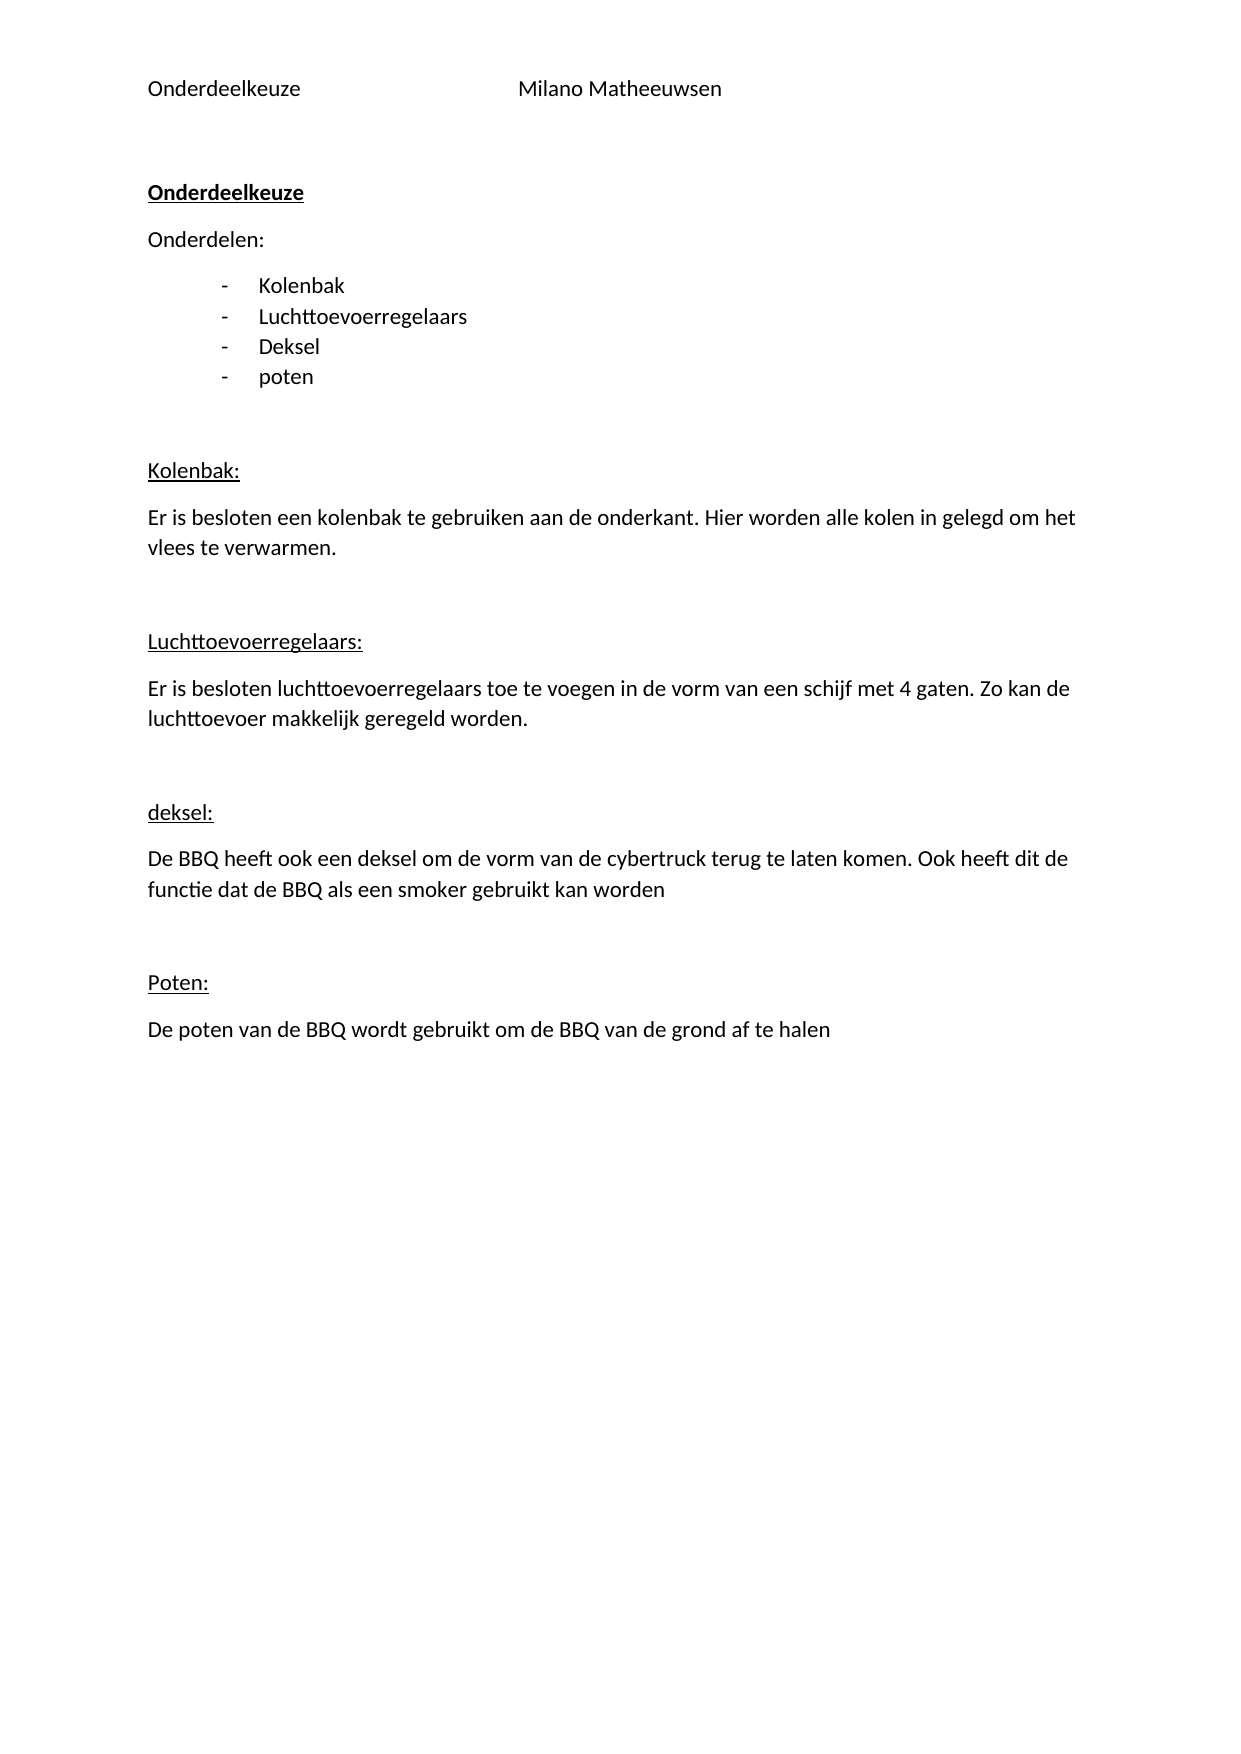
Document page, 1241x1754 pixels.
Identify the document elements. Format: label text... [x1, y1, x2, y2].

text De poten van de BBQ wordt gebruikt om de BBQ van de grond af te halen [148, 1015, 1093, 1043]
text Onderdelen: [148, 225, 1093, 253]
text Poten: [148, 968, 1093, 996]
list Luchttoevoerregelaars [221, 302, 1093, 330]
text De BBQ heeft ook een deksel om de vorm van de cybertruck terug te laten komen. Ook heeft dit de functie dat de BBQ als een smoker gebruikt kan worden [148, 844, 1093, 903]
text Er is besloten luchttoevoerregelaars toe te voegen in de vorm van een schijf met 4 gaten. Zo kan de luchttoevoer makkelijk geregeld worden. [148, 674, 1093, 732]
text Kolenbak: [148, 456, 1093, 484]
text Er is besloten een kolenbak te gebruiken aan de onderkant. Hier worden alle kolen in gelegd om het vlees te verwarmen. [148, 503, 1093, 561]
list Kolenbak [221, 272, 1093, 299]
text deksel: [148, 798, 1093, 826]
list poten [221, 362, 1093, 390]
text Luchttoevoerregelaars: [148, 627, 1093, 655]
list Deksel [221, 332, 1093, 360]
text Onderdeelkeuze [148, 148, 1093, 206]
